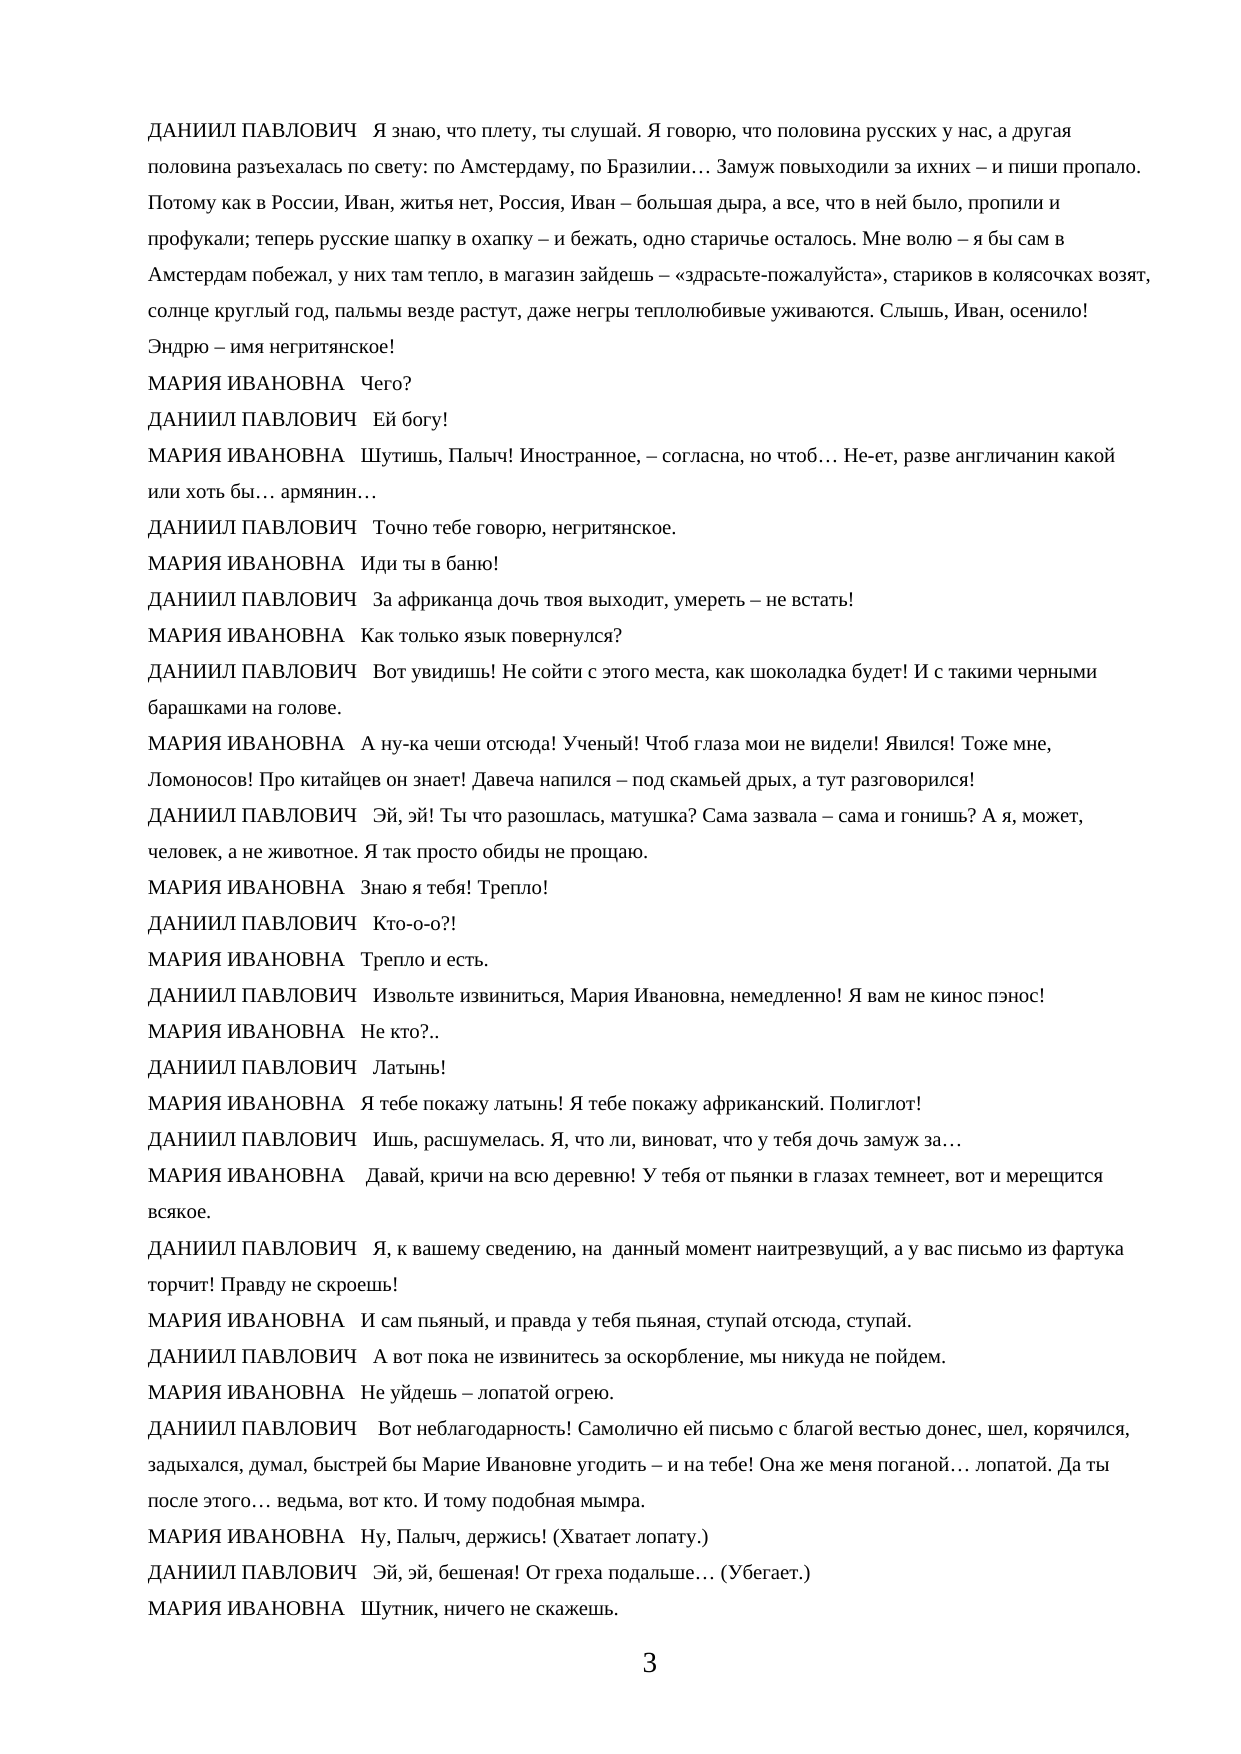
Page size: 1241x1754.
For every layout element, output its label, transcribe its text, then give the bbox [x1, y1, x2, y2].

text ДАНИИЛ ПАВЛОВИЧ Ишь, расшумелась. Я, что ли, виноват, что у тебя дочь замуж за… [148, 1127, 1152, 1151]
text ДАНИИЛ ПАВЛОВИЧ Эй, эй! Ты что разошлась, матушка? Сама зазвала – сама и гонишь? А я, может, человек, а не животное. Я так просто обиды не прощаю. [148, 803, 1152, 863]
text МАРИЯ ИВАНОВНА Ну, Палыч, держись! (Хватает лопату.) [148, 1524, 1152, 1548]
text МАРИЯ ИВАНОВНА Знаю я тебя! Трепло! [148, 875, 1152, 899]
text МАРИЯ ИВАНОВНА Не уйдешь – лопатой огрею. [148, 1379, 1152, 1404]
text ДАНИИЛ ПАВЛОВИЧ Я знаю, что плету, ты слушай. Я говорю, что половина русских у нас, а другая половина разъехалась по свету: по Амстердаму, по Бразилии… Замуж повыходили за ихних – и пиши пропало. Потому как в России, Иван, житья нет, Россия, Иван – большая дыра, а все, что в ней было, пропили и профукали; теперь русские шапку в охапку – и бежать, одно старичье осталось. Мне волю – я бы сам в Амстердам побежал, у них там тепло, в магазин зайдешь – «здрасьте-пожалуйста», стариков в колясочках возят, солнце круглый год, пальмы везде растут, даже негры теплолюбивые уживаются. Слышь, Иван, осенило! Эндрю – имя негритянское! [148, 118, 1152, 358]
text ДАНИИЛ ПАВЛОВИЧ Кто-о-о?! [148, 911, 1152, 935]
text ДАНИИЛ ПАВЛОВИЧ Вот увидишь! Не сойти с этого места, как шоколадка будет! И с такими черными барашками на голове. [148, 659, 1152, 719]
text МАРИЯ ИВАНОВНА Как только язык повернулся? [148, 623, 1152, 647]
text ДАНИИЛ ПАВЛОВИЧ Извольте извиниться, Мария Ивановна, немедленно! Я вам не кинос пэнос! [148, 983, 1152, 1007]
text МАРИЯ ИВАНОВНА И сам пьяный, и правда у тебя пьяная, ступай отсюда, ступай. [148, 1307, 1152, 1332]
text ДАНИИЛ ПАВЛОВИЧ Латынь! [148, 1055, 1152, 1079]
text ДАНИИЛ ПАВЛОВИЧ Вот неблагодарность! Самолично ей письмо с благой вестью донес, шел, корячился, задыхался, думал, быстрей бы Марие Ивановне угодить – и на тебе! Она же меня поганой… лопатой. Да ты после этого… ведьма, вот кто. И тому подобная мымра. [148, 1416, 1152, 1512]
text МАРИЯ ИВАНОВНА Не кто?.. [148, 1019, 1152, 1043]
text МАРИЯ ИВАНОВНА Чего? [148, 370, 1152, 394]
text МАРИЯ ИВАНОВНА Я тебе покажу латынь! Я тебе покажу африканский. Полиглот! [148, 1091, 1152, 1115]
text ДАНИИЛ ПАВЛОВИЧ Я, к вашему сведению, на данный момент наитрезвущий, а у вас письмо из фартука торчит! Правду не скроешь! [148, 1235, 1152, 1296]
text МАРИЯ ИВАНОВНА Иди ты в баню! [148, 551, 1152, 575]
text МАРИЯ ИВАНОВНА А ну-ка чеши отсюда! Ученый! Чтоб глаза мои не видели! Явился! Тоже мне, Ломоносов! Про китайцев он знает! Давеча напился – под скамьей дрых, а тут разговорился! [148, 731, 1152, 791]
text ДАНИИЛ ПАВЛОВИЧ За африканца дочь твоя выходит, умереть – не встать! [148, 587, 1152, 611]
text ДАНИИЛ ПАВЛОВИЧ Точно тебе говорю, негритянское. [148, 514, 1152, 539]
text МАРИЯ ИВАНОВНА Давай, кричи на всю деревню! У тебя от пьянки в глазах темнеет, вот и мерещится всякое. [148, 1163, 1152, 1223]
text ДАНИИЛ ПАВЛОВИЧ Ей богу! [148, 406, 1152, 431]
text МАРИЯ ИВАНОВНА Шутник, ничего не скажешь. [148, 1596, 1152, 1620]
text МАРИЯ ИВАНОВНА Трепло и есть. [148, 947, 1152, 971]
text МАРИЯ ИВАНОВНА Шутишь, Палыч! Иностранное, – согласна, но чтоб… Не-ет, разве англичанин какой или хоть бы… армянин… [148, 442, 1152, 503]
text ДАНИИЛ ПАВЛОВИЧ А вот пока не извинитесь за оскорбление, мы никуда не пойдем. [148, 1343, 1152, 1368]
text ДАНИИЛ ПАВЛОВИЧ Эй, эй, бешеная! От греха подальше… (Убегает.) [148, 1560, 1152, 1584]
